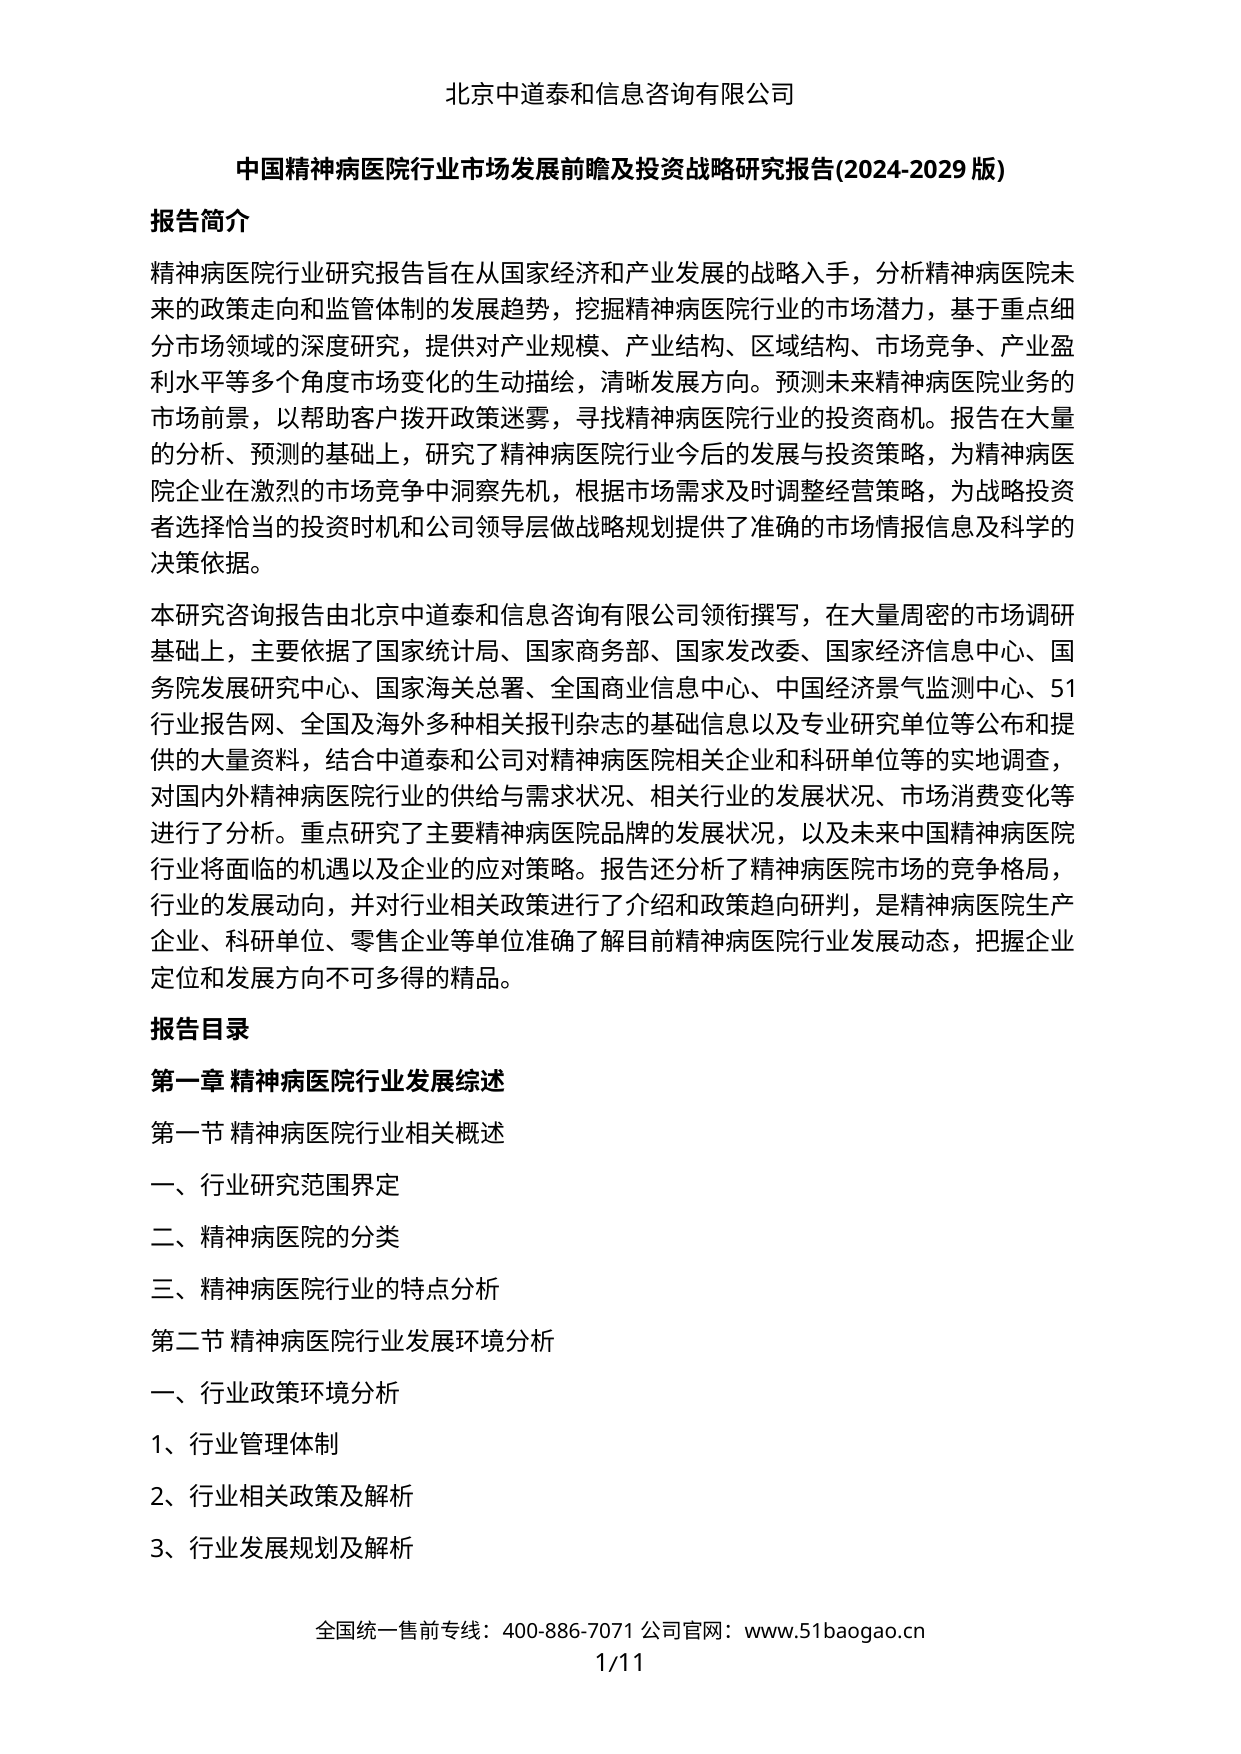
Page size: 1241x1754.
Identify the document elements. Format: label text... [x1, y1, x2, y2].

text 第一节 精神病医院行业相关概述 [150, 1114, 1090, 1150]
text 精神病医院行业研究报告旨在从国家经济和产业发展的战略入手，分析精神病医院未来的政策走向和监管体制的发展趋势，挖掘精神病医院行业的市场潜力，基于重点细分市场领域的深度研究，提供对产业规模、产业结构、区域结构、市场竞争、产业盈利水平等多个角度市场变化的生动描绘，清晰发展方向。预测未来精神病医院业务的市场前景，以帮助客户拨开政策迷雾，寻找精神病医院行业的投资商机。报告在大量的分析、预测的基础上，研究了精神病医院行业今后的发展与投资策略，为精神病医院企业在激烈的市场竞争中洞察先机，根据市场需求及时调整经营策略，为战略投资者选择恰当的投资时机和公司领导层做战略规划提供了准确的市场情报信息及科学的决策依据。 [150, 254, 1090, 580]
text 二、精神病医院的分类 [150, 1217, 1090, 1254]
text 2、行业相关政策及解析 [150, 1477, 1090, 1513]
text 本研究咨询报告由北京中道泰和信息咨询有限公司领衔撰写，在大量周密的市场调研基础上，主要依据了国家统计局、国家商务部、国家发改委、国家经济信息中心、国务院发展研究中心、国家海关总署、全国商业信息中心、中国经济景气监测中心、51行业报告网、全国及海外多种相关报刊杂志的基础信息以及专业研究单位等公布和提供的大量资料，结合中道泰和公司对精神病医院相关企业和科研单位等的实地调查，对国内外精神病医院行业的供给与需求状况、相关行业的发展状况、市场消费变化等进行了分析。重点研究了主要精神病医院品牌的发展状况，以及未来中国精神病医院行业将面临的机遇以及企业的应对策略。报告还分析了精神病医院市场的竞争格局，行业的发展动向，并对行业相关政策进行了介绍和政策趋向研判，是精神病医院生产企业、科研单位、零售企业等单位准确了解目前精神病医院行业发展动态，把握企业定位和发展方向不可多得的精品。 [150, 596, 1090, 994]
text 第一章 精神病医院行业发展综述 [150, 1062, 1090, 1098]
text 一、行业研究范围界定 [150, 1166, 1090, 1202]
text 一、行业政策环境分析 [150, 1373, 1090, 1409]
text 3、行业发展规划及解析 [150, 1529, 1090, 1565]
text 报告目录 [150, 1010, 1090, 1046]
text 1、行业管理体制 [150, 1425, 1090, 1461]
text 第二节 精神病医院行业发展环境分析 [150, 1321, 1090, 1357]
text 三、精神病医院行业的特点分析 [150, 1269, 1090, 1306]
text 中国精神病医院行业市场发展前瞻及投资战略研究报告(2024-2029版) [150, 150, 1090, 186]
text 报告简介 [150, 202, 1090, 238]
